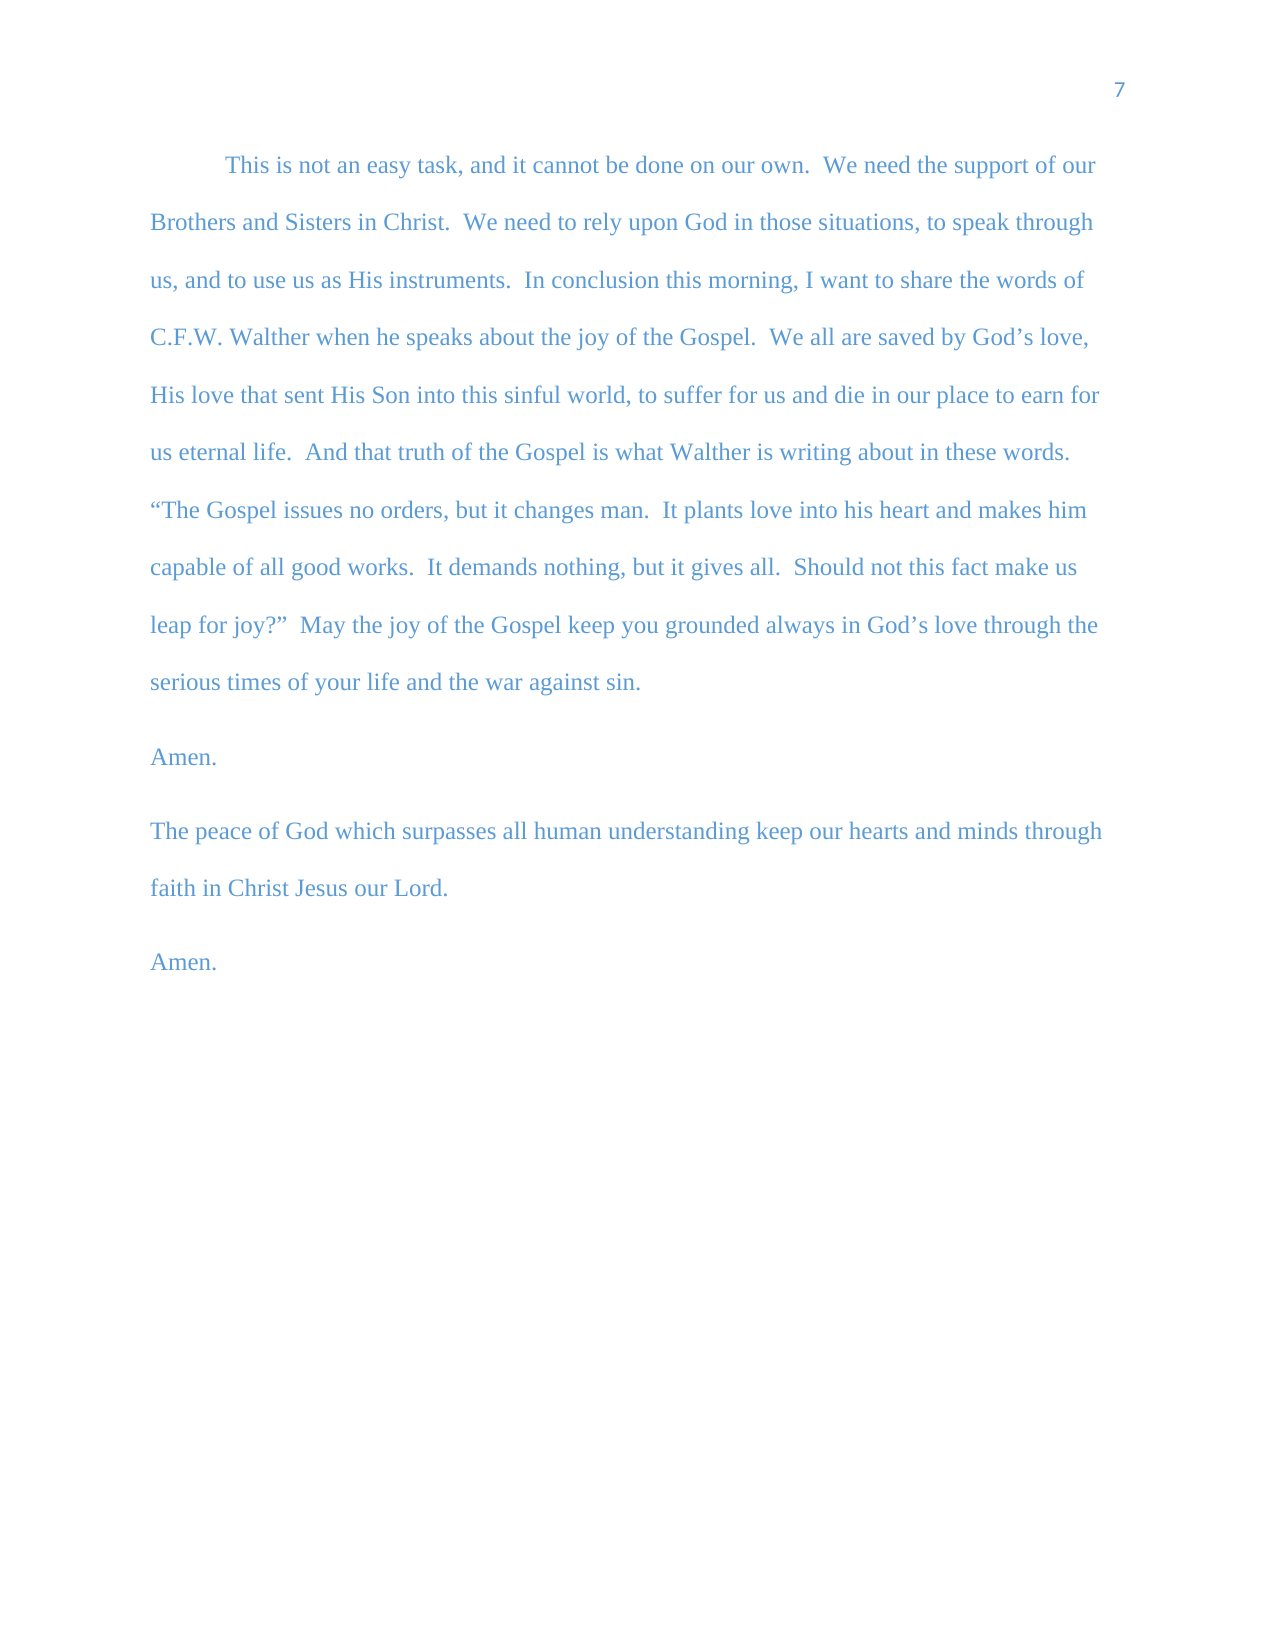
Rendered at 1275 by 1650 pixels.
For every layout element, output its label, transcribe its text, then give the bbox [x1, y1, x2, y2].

text This is not an easy task, and it cannot be done on our own. We need the support of our Brothers and Sisters in Christ. We need to rely upon God in those situations, to speak through us, and to use us as His instruments. In conclusion this morning, I want to share the words of C.F.W. Walther when he speaks about the joy of the Gospel. We all are saved by God’s love, His love that sent His Son into this sinful world, to suffer for us and die in our place to earn for us eternal life. And that truth of the Gospel is what Walther is writing about in these words. “The Gospel issues no orders, but it changes man. It plants love into his heart and makes him capable of all good works. It demands nothing, but it gives all. Should not this fact make us leap for joy?” May the joy of the Gospel keep you grounded always in God’s love through the serious times of your life and the war against sin. [150, 150, 1125, 696]
text The peace of God which surpasses all human understanding keep our hearts and minds through faith in Christ Jesus our Lord. [150, 816, 1125, 902]
text Amen. [150, 742, 1125, 770]
text Amen. [150, 947, 1125, 976]
